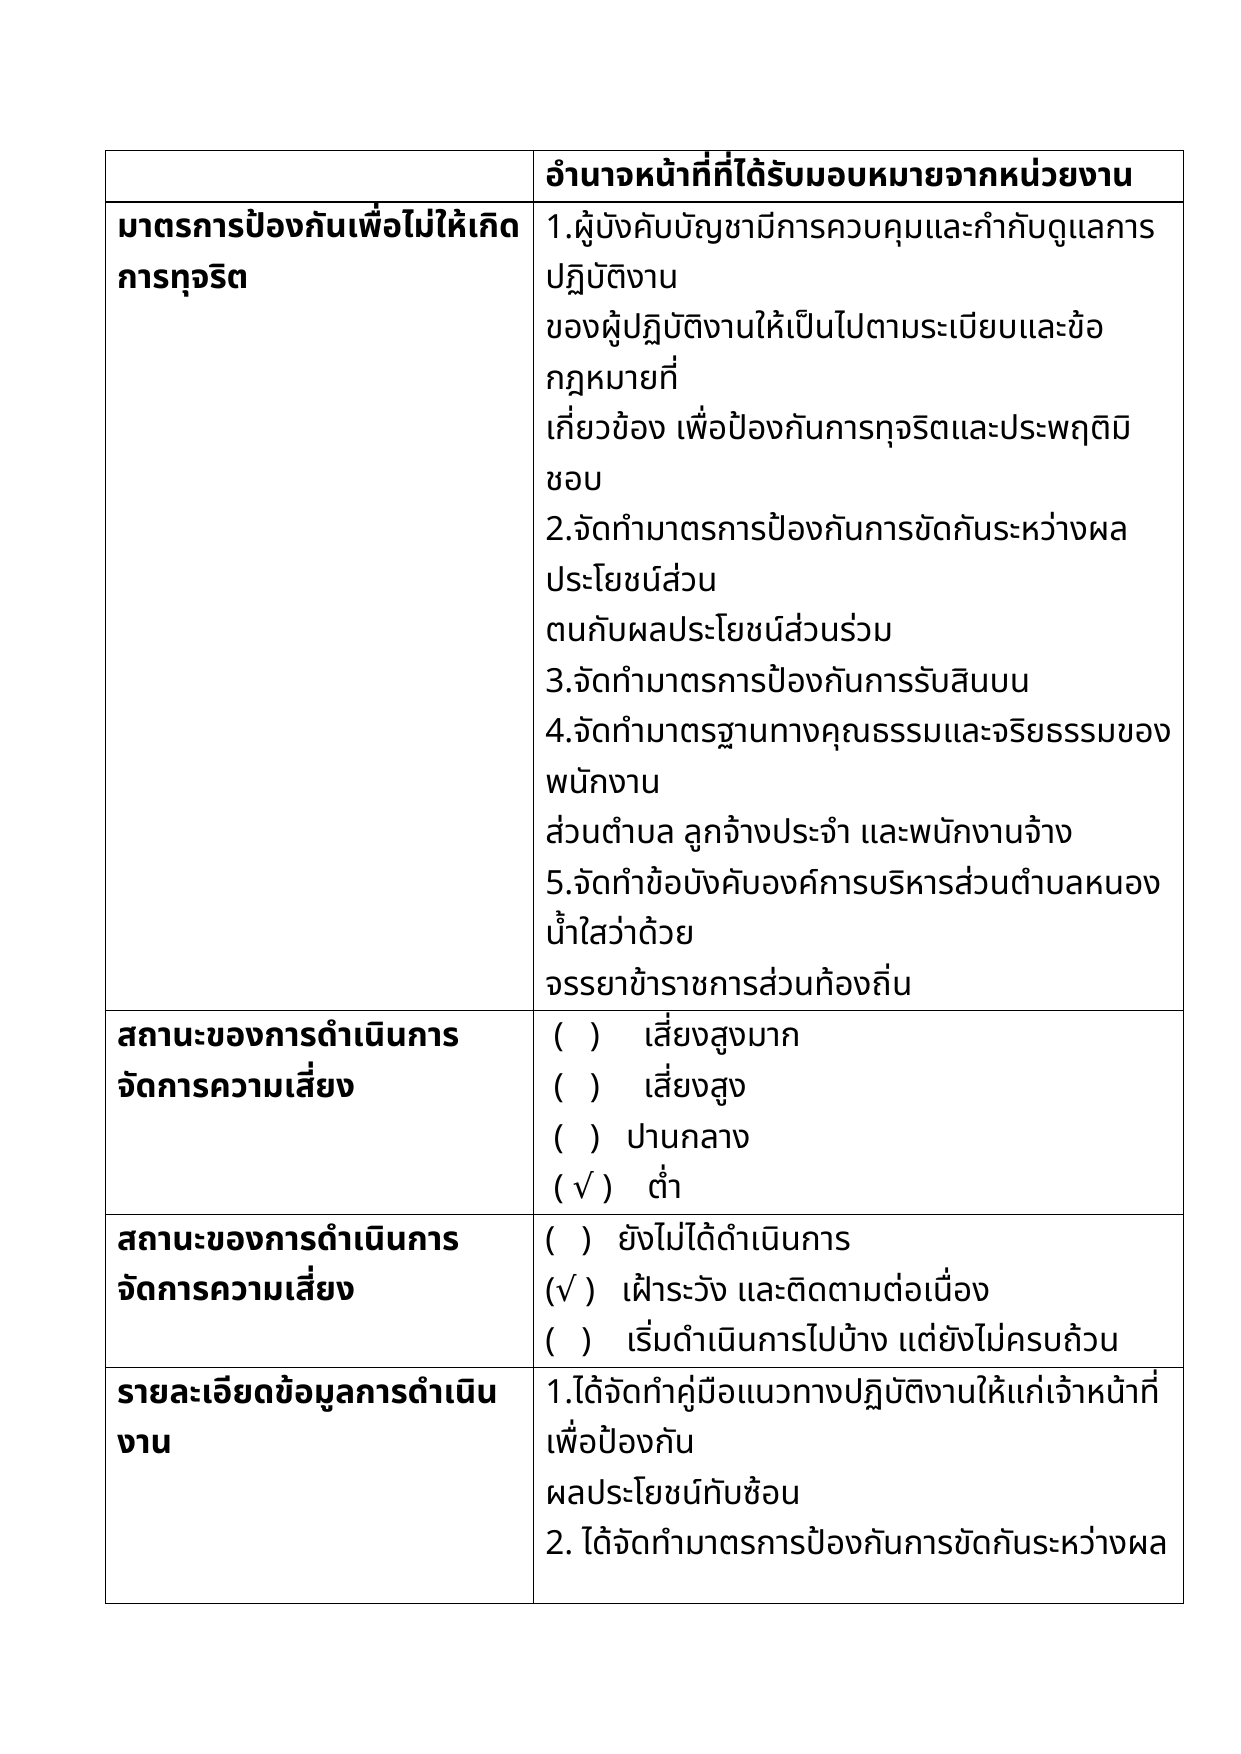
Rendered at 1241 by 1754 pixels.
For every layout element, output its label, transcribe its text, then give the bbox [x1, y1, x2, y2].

table_cell 1.ผู้บังคับบัญชามีการควบคุมและกำกับดูแลการปฏิบัติงาน ของผู้ปฏิบัติงานให้เป็นไปตามระเบียบและข้อกฎหมายที่ เกี่ยวข้อง เพื่อป้องกันการทุจริตและประพฤติมิชอบ 2.จัดทำมาตรการป้องกันการขัดกันระหว่างผลประโยชน์ส่วน ตนกับผลประโยชน์ส่วนร่วม 3.จัดทำมาตรการป้องกันการรับสินบน 4.จัดทำมาตรฐานทางคุณธรรมและจริยธรรมของพนักงาน ส่วนตำบล ลูกจ้างประจำ และพนักงานจ้าง 5.จัดทำข้อบังคับองค์การบริหารส่วนตำบลหนองน้ำใสว่าด้วย จรรยาข้าราชการส่วนท้องถิ่น [534, 203, 1183, 1010]
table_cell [534, 151, 1183, 201]
table_cell สถานะของการดำเนินการจัดการความเสี่ยง [106, 1215, 533, 1367]
table_cell ( ) เสี่ยงสูงมาก ( ) เสี่ยงสูง ( ) ปานกลาง ( √ ) ต่ำ [534, 1011, 1183, 1214]
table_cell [534, 1368, 1183, 1603]
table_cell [106, 151, 533, 201]
table_cell มาตรการป้องกันเพื่อไม่ให้เกิดการทุจริต [106, 203, 533, 1010]
table_cell ( ) ยังไม่ได้ดำเนินการ (√ ) เฝ้าระวัง และติดตามต่อเนื่อง ( ) เริ่มดำเนินการไปบ้าง แต่ยังไม่ครบถ้วน [534, 1215, 1183, 1367]
table_cell สถานะของการดำเนินการจัดการความเสี่ยง [106, 1011, 533, 1214]
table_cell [106, 1368, 533, 1603]
